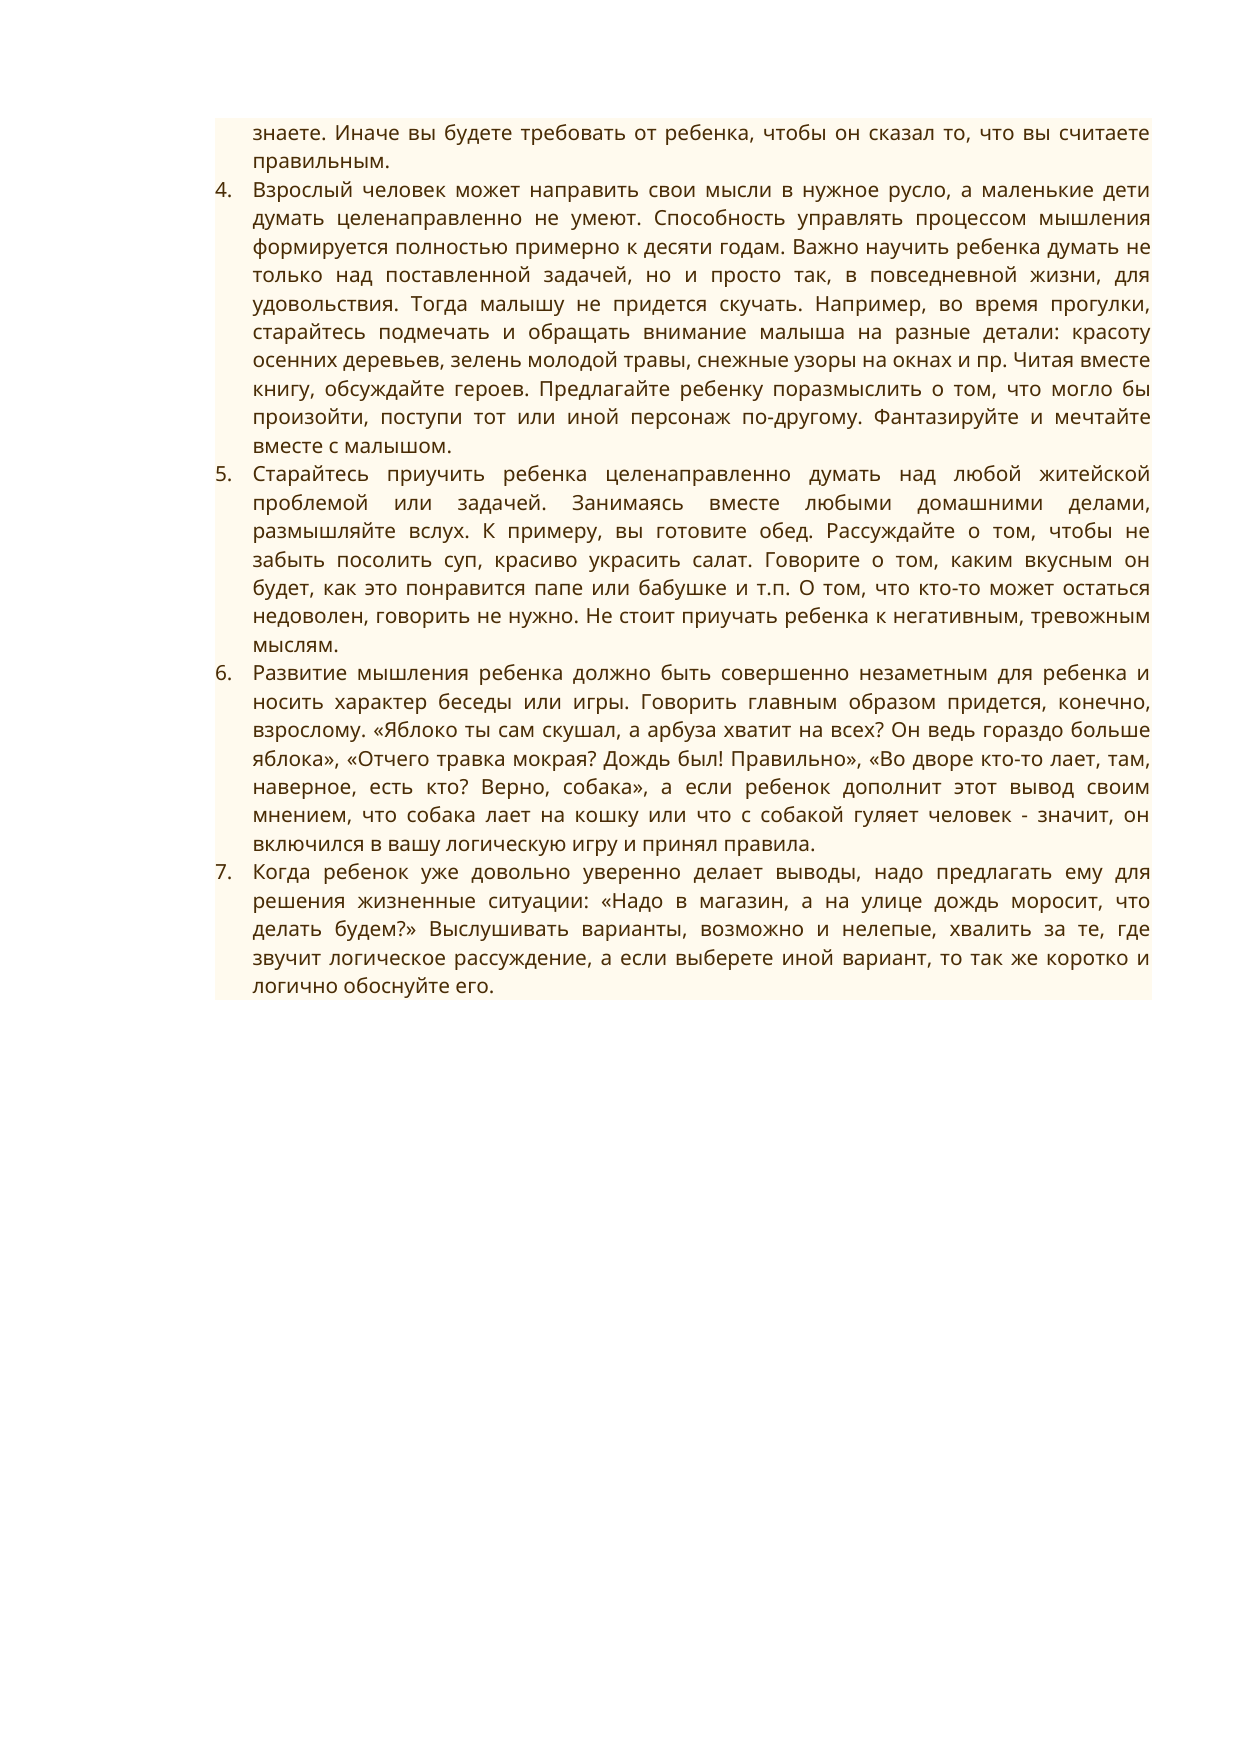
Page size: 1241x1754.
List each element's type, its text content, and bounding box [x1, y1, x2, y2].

list Взрослый человек может направить свои мысли в нужное русло, а маленькие дети думать целенаправленно не умеют. Способность управлять процессом мышления формируется полностью примерно к десяти годам. Важно научить ребенка думать не только над поставленной задачей, но и просто так, в повседневной жизни, для удовольствия. Тогда малышу не придется скучать. Например, во время прогулки, старайтесь подмечать и обращать внимание малыша на разные детали: красоту осенних деревьев, зелень молодой травы, снежные узоры на окнах и пр. Читая вместе книгу, обсуждайте героев. Предлагайте ребенку поразмыслить о том, что могло бы произойти, поступи тот или иной персонаж по-другому. Фантазируйте и мечтайте вместе с малышом. [215, 175, 1152, 459]
list Развитие мышления ребенка должно быть совершенно незаметным для ребенка и носить характер беседы или игры. Говорить главным образом придется, конечно, взрослому. «Яблоко ты сам скушал, а арбуза хватит на всех? Он ведь гораздо больше яблока», «Отчего травка мокрая? Дождь был! Правильно», «Во дворе кто-то лает, там, наверное, есть кто? Верно, собака», а если ребенок дополнит этот вывод своим мнением, что собака лает на кошку или что с собакой гуляет человек - значит, он включился в вашу логическую игру и принял правила. [215, 658, 1152, 857]
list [215, 118, 1152, 175]
list Старайтесь приучить ребенка целенаправленно думать над любой житейской проблемой или задачей. Занимаясь вместе любыми домашними делами, размышляйте вслух. К примеру, вы готовите обед. Рассуждайте о том, чтобы не забыть посолить суп, красиво украсить салат. Говорите о том, каким вкусным он будет, как это понравится папе или бабушке и т.п. О том, что кто-то может остаться недоволен, говорить не нужно. Не стоит приучать ребенка к негативным, тревожным мыслям. [215, 459, 1152, 658]
list Когда ребенок уже довольно уверенно делает выводы, надо предлагать ему для решения жизненные ситуации: «Надо в магазин, а на улице дождь моросит, что делать будем?» Выслушивать варианты, возможно и нелепые, хвалить за те, где звучит логическое рассуждение, а если выберете иной вариант, то так же коротко и логично обоснуйте его. [215, 857, 1152, 1000]
